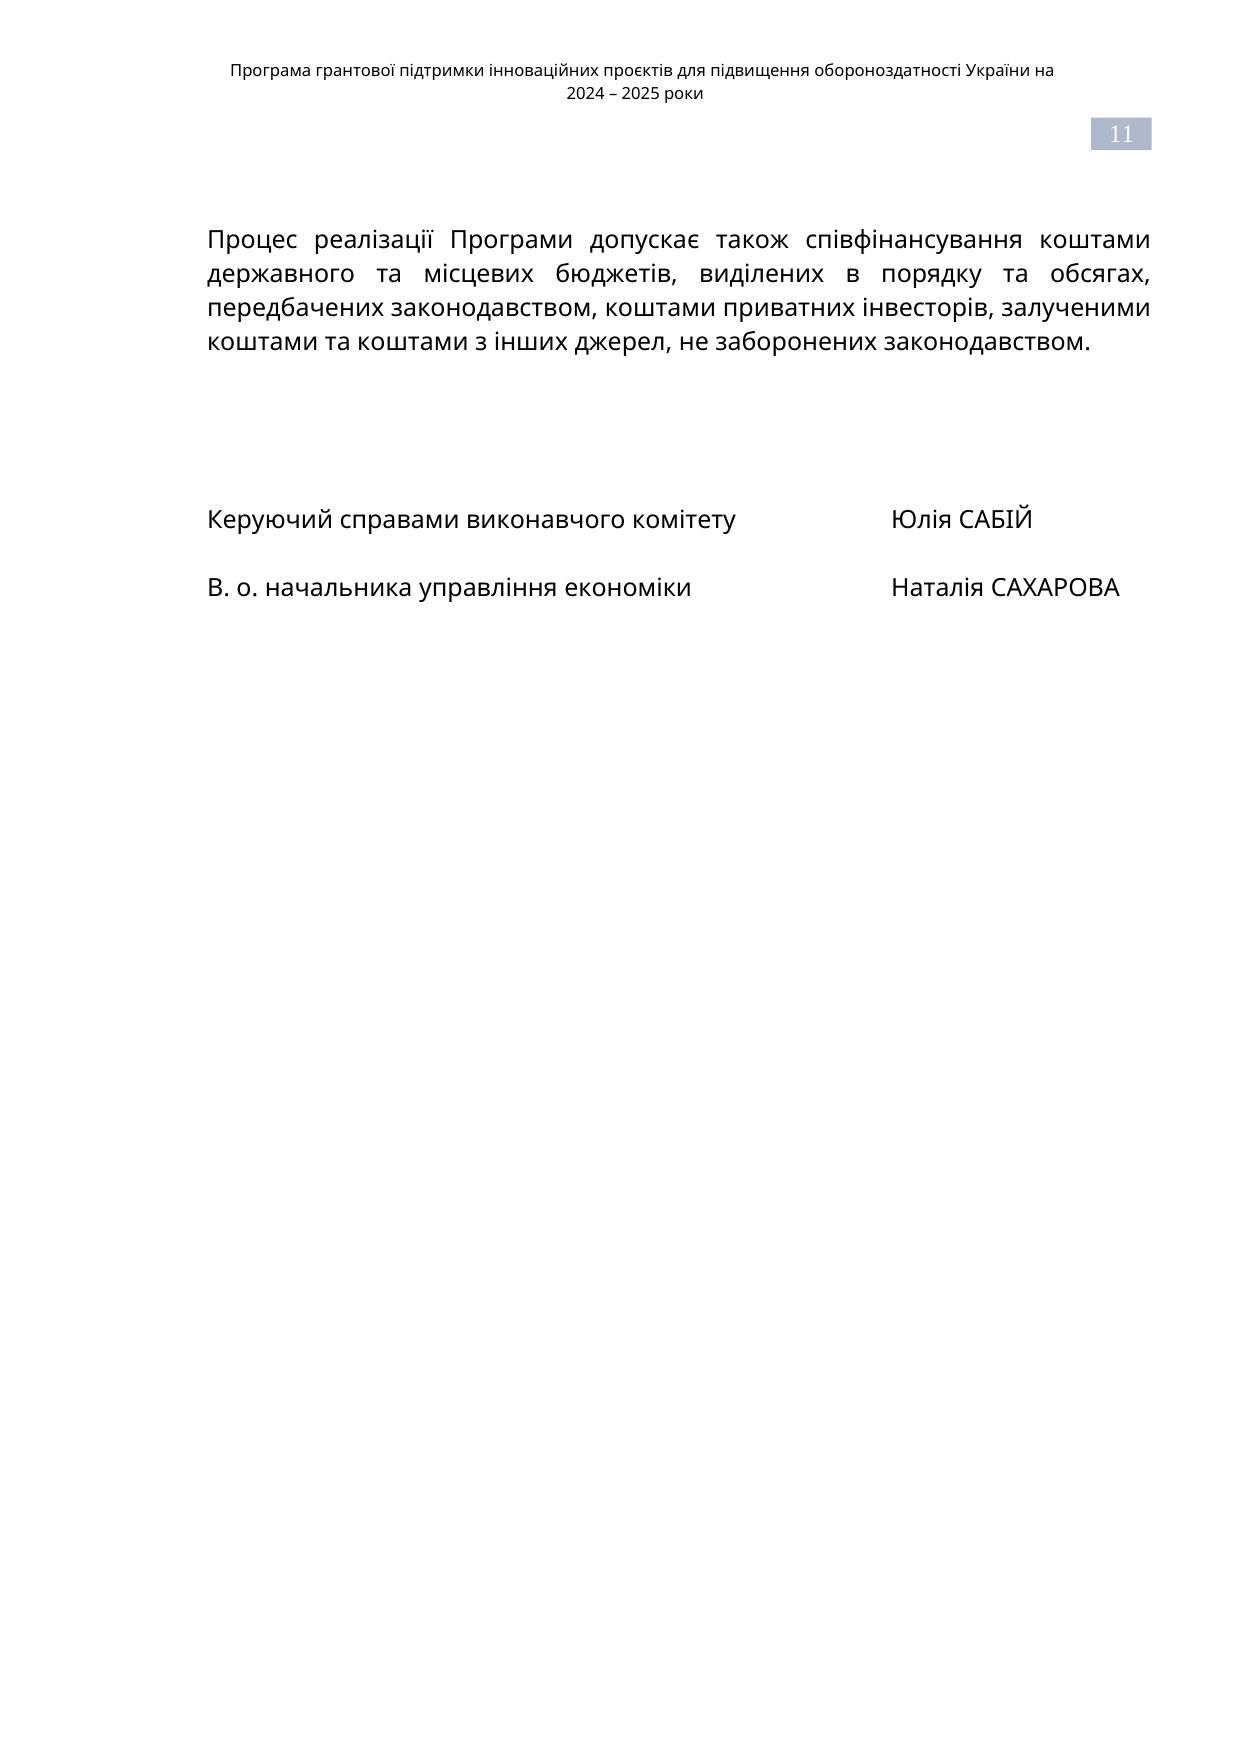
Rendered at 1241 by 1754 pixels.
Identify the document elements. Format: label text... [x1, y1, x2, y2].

text В. о. начальника управління економіки Наталія САХАРОВА [207, 570, 1152, 604]
text Керуючий справами виконавчого комітету Юлія САБІЙ [207, 502, 1152, 536]
text Процес реалізації Програми допускає також співфінансування коштами державного та місцевих бюджетів, виділених в порядку та обсягах, передбачених законодавством, коштами приватних інвесторів, залученими коштами та коштами з інших джерел, не заборонених законодавством. [207, 222, 1152, 358]
